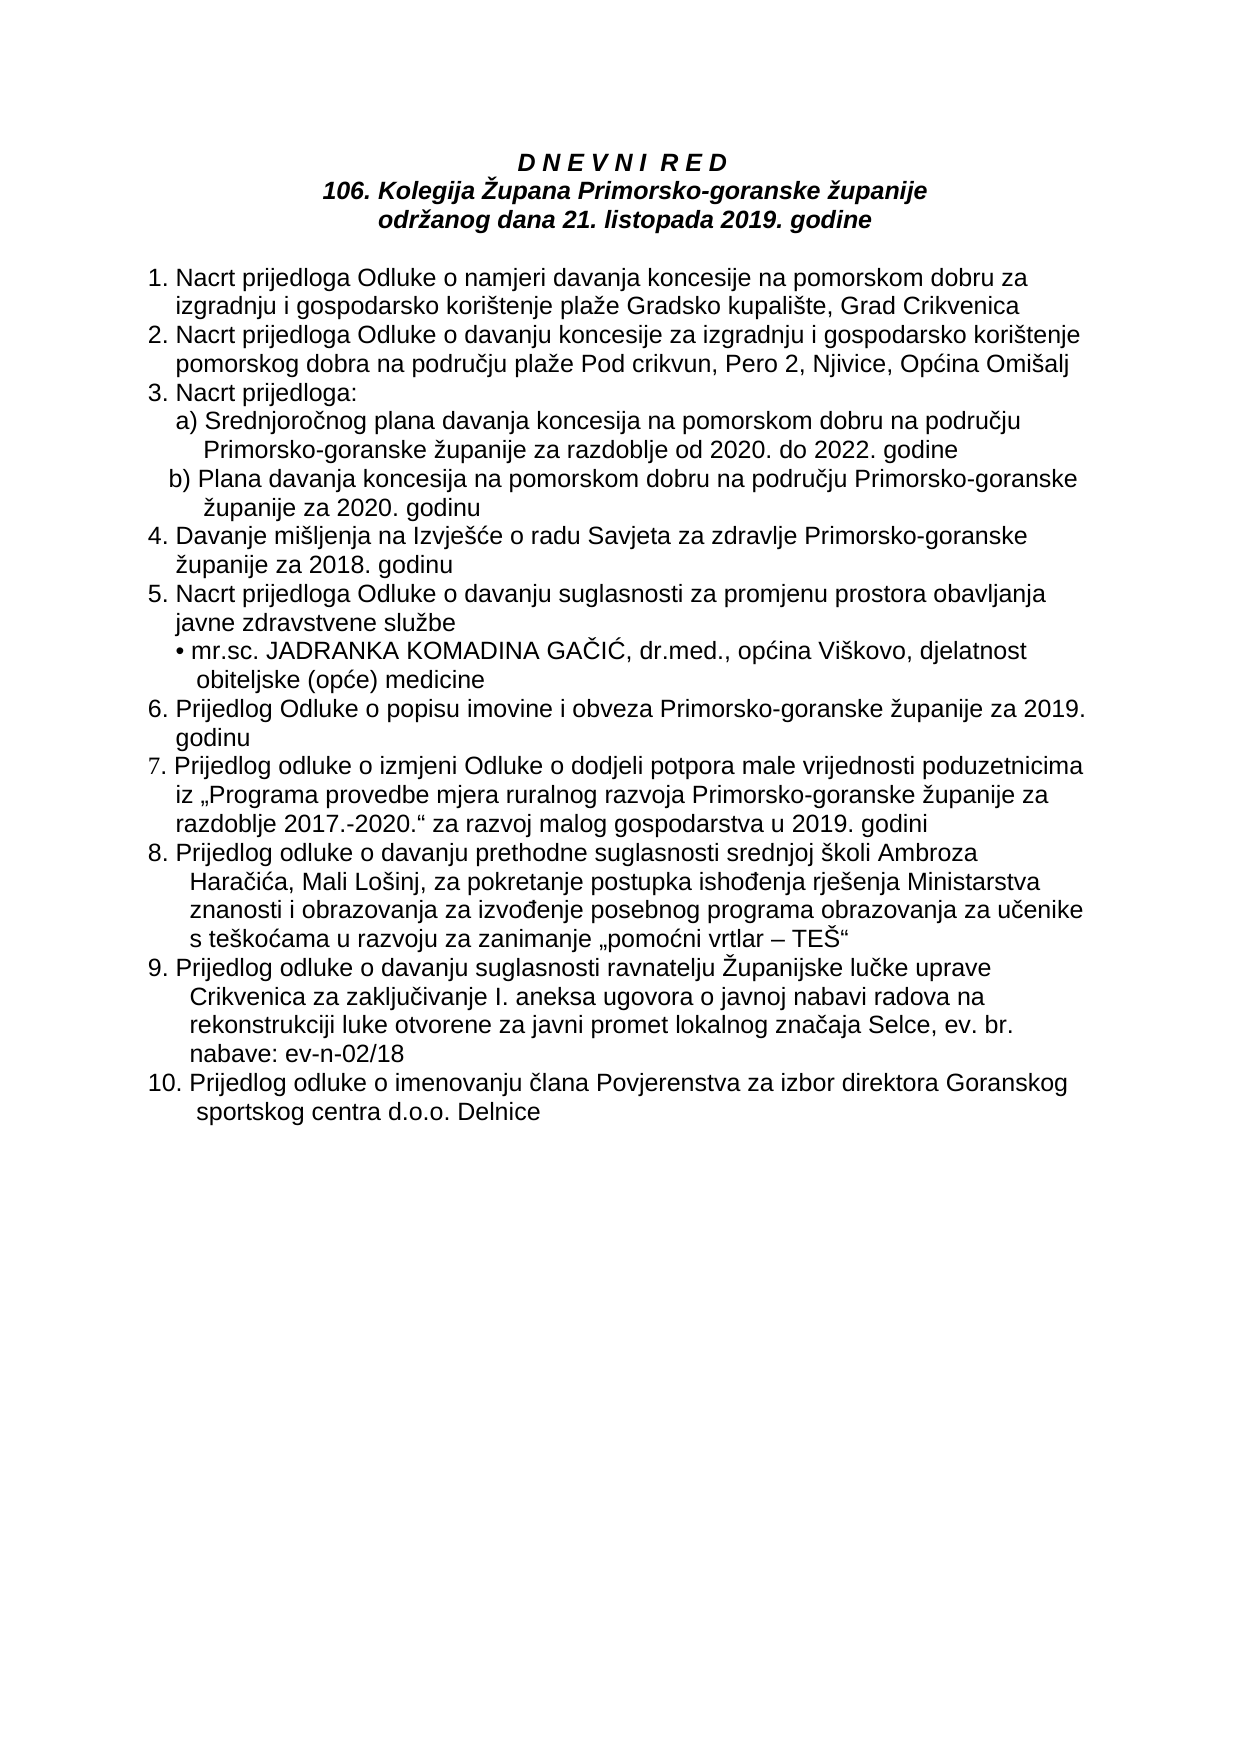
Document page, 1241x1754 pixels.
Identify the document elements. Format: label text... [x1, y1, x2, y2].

text održanog dana 21. listopada 2019. godine [160, 205, 1093, 234]
text izgradnju i gospodarsko korištenje plaže Gradsko kupalište, Grad Crikvenica [148, 291, 1093, 320]
text znanosti i obrazovanja za izvođenje posebnog programa obrazovanja za učenike [148, 895, 1093, 924]
text 5. Nacrt prijedloga Odluke o davanju suglasnosti za promjenu prostora obavljanja [148, 579, 1093, 608]
text 6. Prijedlog Odluke o popisu imovine i obveza Primorsko-goranske županije za 2019. [148, 694, 1093, 723]
text 9. Prijedlog odluke o davanju suglasnosti ravnatelju Županijske lučke uprave [148, 953, 1093, 981]
text Crikvenica za zaključivanje I. aneksa ugovora o javnoj nabavi radova na [148, 981, 1093, 1010]
text županije za 2020. godinu [148, 493, 1093, 521]
text godinu [148, 723, 1093, 751]
text 3. Nacrt prijedloga: a) Srednjoročnog plana davanja koncesija na pomorskom dobru na području [148, 378, 1093, 435]
text 106. Kolegija Župana Primorsko-goranske županije [160, 176, 1093, 205]
text javne zdravstvene službe • mr.sc. JADRANKA KOMADINA GAČIĆ, dr.med., općina Viškovo, djelatnost [148, 608, 1093, 665]
text 10. Prijedlog odluke o imenovanju člana Povjerenstva za izbor direktora Goranskog [148, 1068, 1093, 1096]
text 4. Davanje mišljenja na Izvješće o radu Savjeta za zdravlje Primorsko-goranske [148, 521, 1093, 550]
text iz „Programa provedbe mjera ruralnog razvoja Primorsko-goranske županije za [148, 780, 1093, 809]
text Primorsko-goranske županije za razdoblje od 2020. do 2022. godine b) Plana davanja koncesija na pomorskom dobru na području Primorsko-goranske [148, 435, 1093, 493]
text pomorskog dobra na području plaže Pod crikvun, Pero 2, Njivice, Općina Omišalj [148, 349, 1093, 378]
text obiteljske (opće) medicine [148, 665, 1093, 694]
text s teškoćama u razvoju za zanimanje „pomoćni vrtlar – TEŠ“ [148, 924, 1093, 953]
text razdoblje 2017.-2020.“ za razvoj malog gospodarstva u 2019. godini [148, 809, 1093, 838]
text 1. Nacrt prijedloga Odluke o namjeri davanja koncesije na pomorskom dobru za [148, 263, 1093, 291]
text nabave: ev-n-02/18 [148, 1039, 1093, 1068]
text 7. Prijedlog odluke o izmjeni Odluke o dodjeli potpora male vrijednosti poduzetnicima [148, 751, 1093, 780]
text 8. Prijedlog odluke o davanju prethodne suglasnosti srednjoj školi Ambroza [148, 838, 1093, 866]
text rekonstrukciji luke otvorene za javni promet lokalnog značaja Selce, ev. br. [148, 1010, 1093, 1039]
text D N E V N I R E D [154, 148, 1093, 176]
text 2. Nacrt prijedloga Odluke o davanju koncesije za izgradnju i gospodarsko korištenje [148, 320, 1093, 349]
text županije za 2018. godinu [148, 550, 1093, 579]
text sportskog centra d.o.o. Delnice [148, 1096, 1093, 1125]
text Haračića, Mali Lošinj, za pokretanje postupka ishođenja rješenja Ministarstva [148, 866, 1093, 895]
